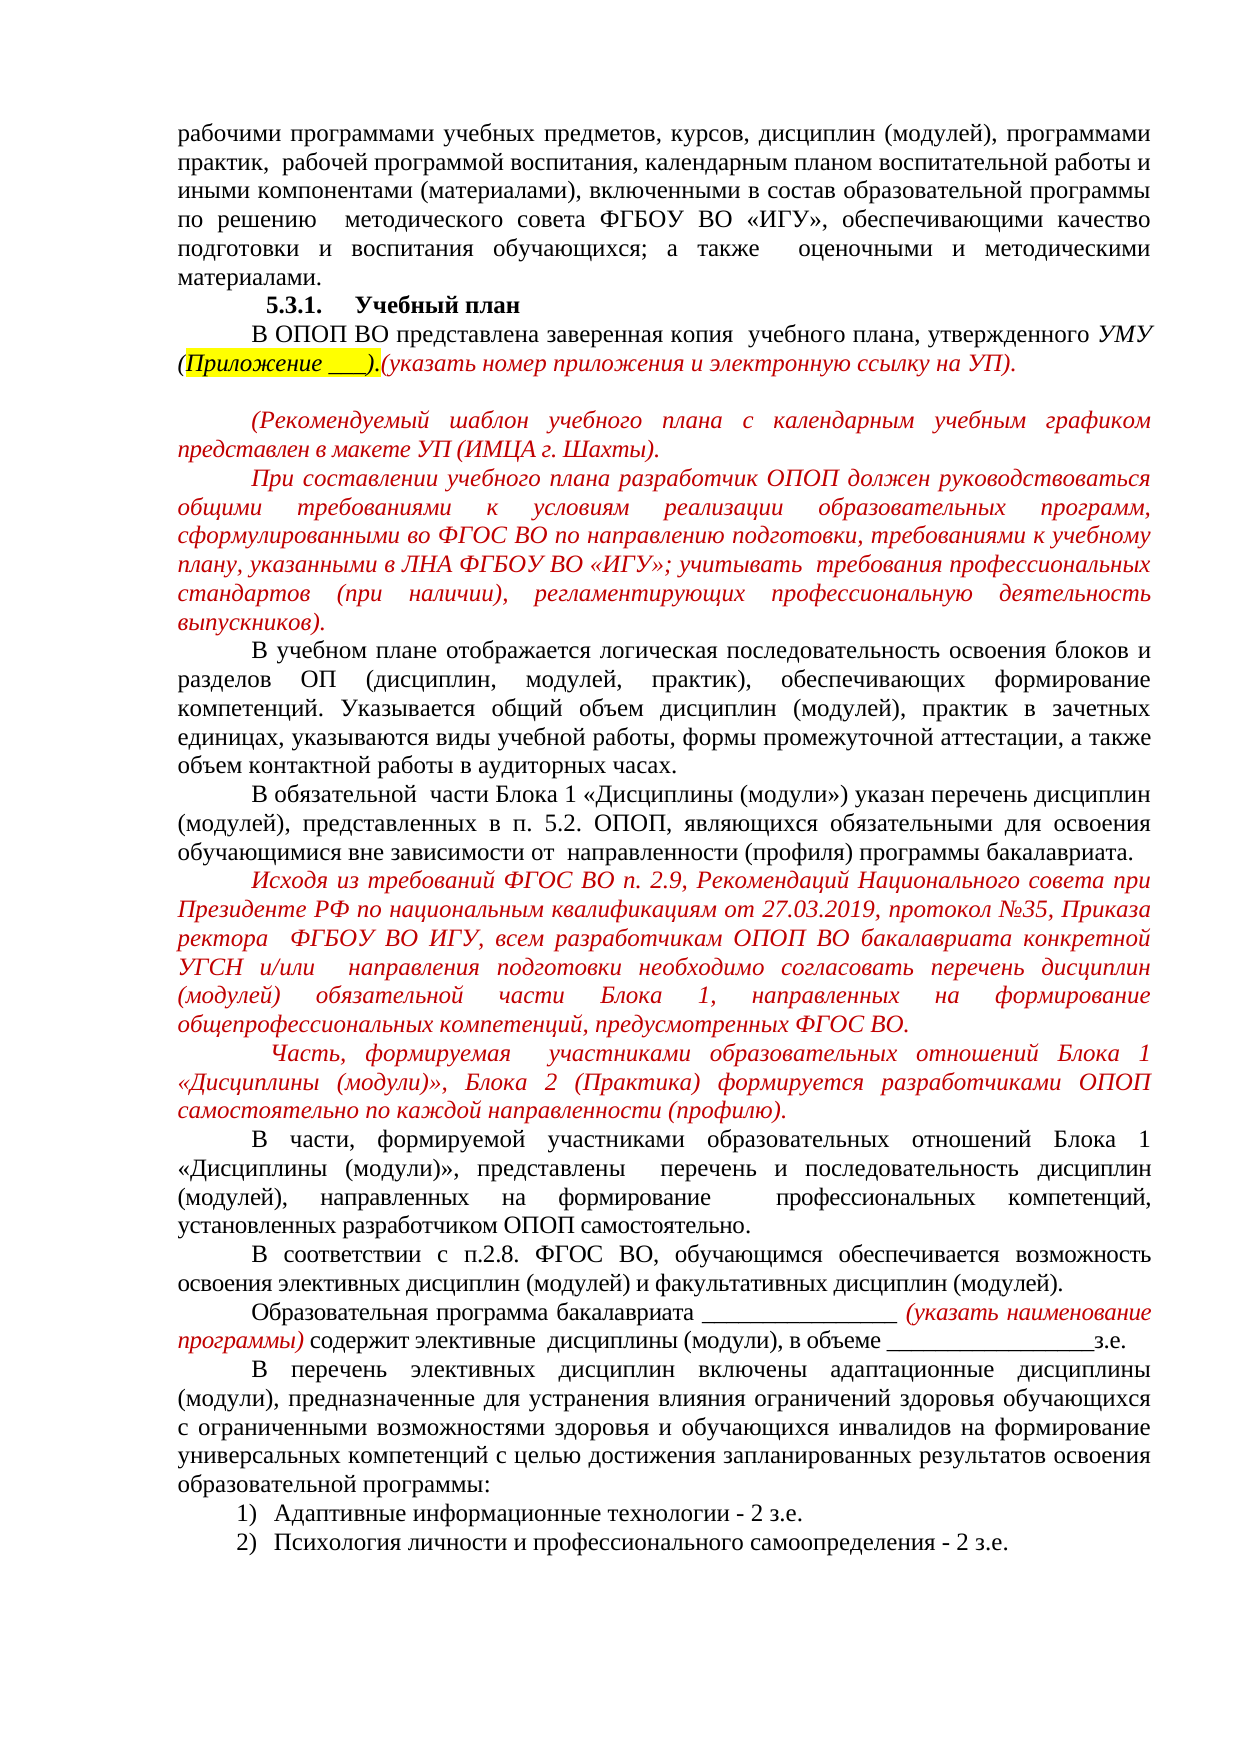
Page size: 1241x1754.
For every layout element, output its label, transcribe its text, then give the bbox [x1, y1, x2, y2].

text (Рекомендуемый шаблон учебного плана с календарным учебным графиком представлен в макете УП (ИМЦА г. Шахты). [177, 406, 1152, 463]
text В обязательной части Блока 1 «Дисциплины (модули») указан перечень дисциплин (модулей), представленных в п. 5.2. ОПОП, являющихся обязательными для освоения обучающимися вне зависимости от направленности (профиля) программы бакалавриата. [177, 779, 1152, 866]
text В части, формируемой участниками образовательных отношений Блока 1 «Дисциплины (модули)», представлены перечень и последовательность дисциплин (модулей), направленных на формирование профессиональных компетенций, установленных разработчиком ОПОП самостоятельно. [177, 1124, 1152, 1239]
text В соответствии с п.2.8. ФГОС ВО, обучающимся обеспечивается возможность освоения элективных дисциплин (модулей) и факультативных дисциплин (модулей). [177, 1239, 1152, 1297]
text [177, 118, 1152, 291]
text Исходя из требований ФГОС ВО п. 2.9, Рекомендаций Национального совета при Президенте РФ по национальным квалификациям от 27.03.2019, протокол №35, Приказа ректора ФГБОУ ВО ИГУ, всем разработчикам ОПОП ВО бакалавриата конкретной УГСН и/или направления подготовки необходимо согласовать перечень дисциплин (модулей) обязательной части Блока 1, направленных на формирование общепрофессиональных компетенций, предусмотренных ФГОС ВО. [177, 866, 1152, 1038]
text Образовательная программа бакалавриата ________________ (указать наименование программы) содержит элективные дисциплины (модули), в объеме _________________з.е. [177, 1297, 1152, 1354]
list Психология личности и профессионального самоопределения - 2 з.е. [236, 1527, 1152, 1556]
text В учебном плане отображается логическая последовательность освоения блоков и разделов ОП (дисциплин, модулей, практик), обеспечивающих формирование компетенций. Указывается общий объем дисциплин (модулей), практик в зачетных единицах, указываются виды учебной работы, формы промежуточной аттестации, а также объем контактной работы в аудиторных часах. [177, 636, 1152, 779]
list Адаптивные информационные технологии - 2 з.е. [236, 1498, 1152, 1527]
text Часть, формируемая участниками образовательных отношений Блока 1 «Дисциплины (модули)», Блока 2 (Практика) формируется разработчиками ОПОП самостоятельно по каждой направленности (профилю). [177, 1038, 1152, 1124]
text В ОПОП ВО представлена заверенная копия учебного плана, утвержденного УМУ (Приложение ___).(указать номер приложения и электронную ссылку на УП). [177, 319, 1152, 377]
text В перечень элективных дисциплин включены адаптационные дисциплины (модули), предназначенные для устранения влияния ограничений здоровья обучающихся с ограниченными возможностями здоровья и обучающихся инвалидов на формирование универсальных компетенций с целью достижения запланированных результатов освоения образовательной программы: [177, 1354, 1152, 1498]
text При составлении учебного плана разработчик ОПОП должен руководствоваться общими требованиями к условиям реализации образовательных программ, сформулированными во ФГОС ВО по направлению подготовки, требованиями к учебному плану, указанными в ЛНА ФГБОУ ВО «ИГУ»; учитывать требования профессиональных стандартов (при наличии), регламентирующих профессиональную деятельность выпускников). [177, 463, 1152, 636]
list Учебный план [266, 291, 1152, 319]
